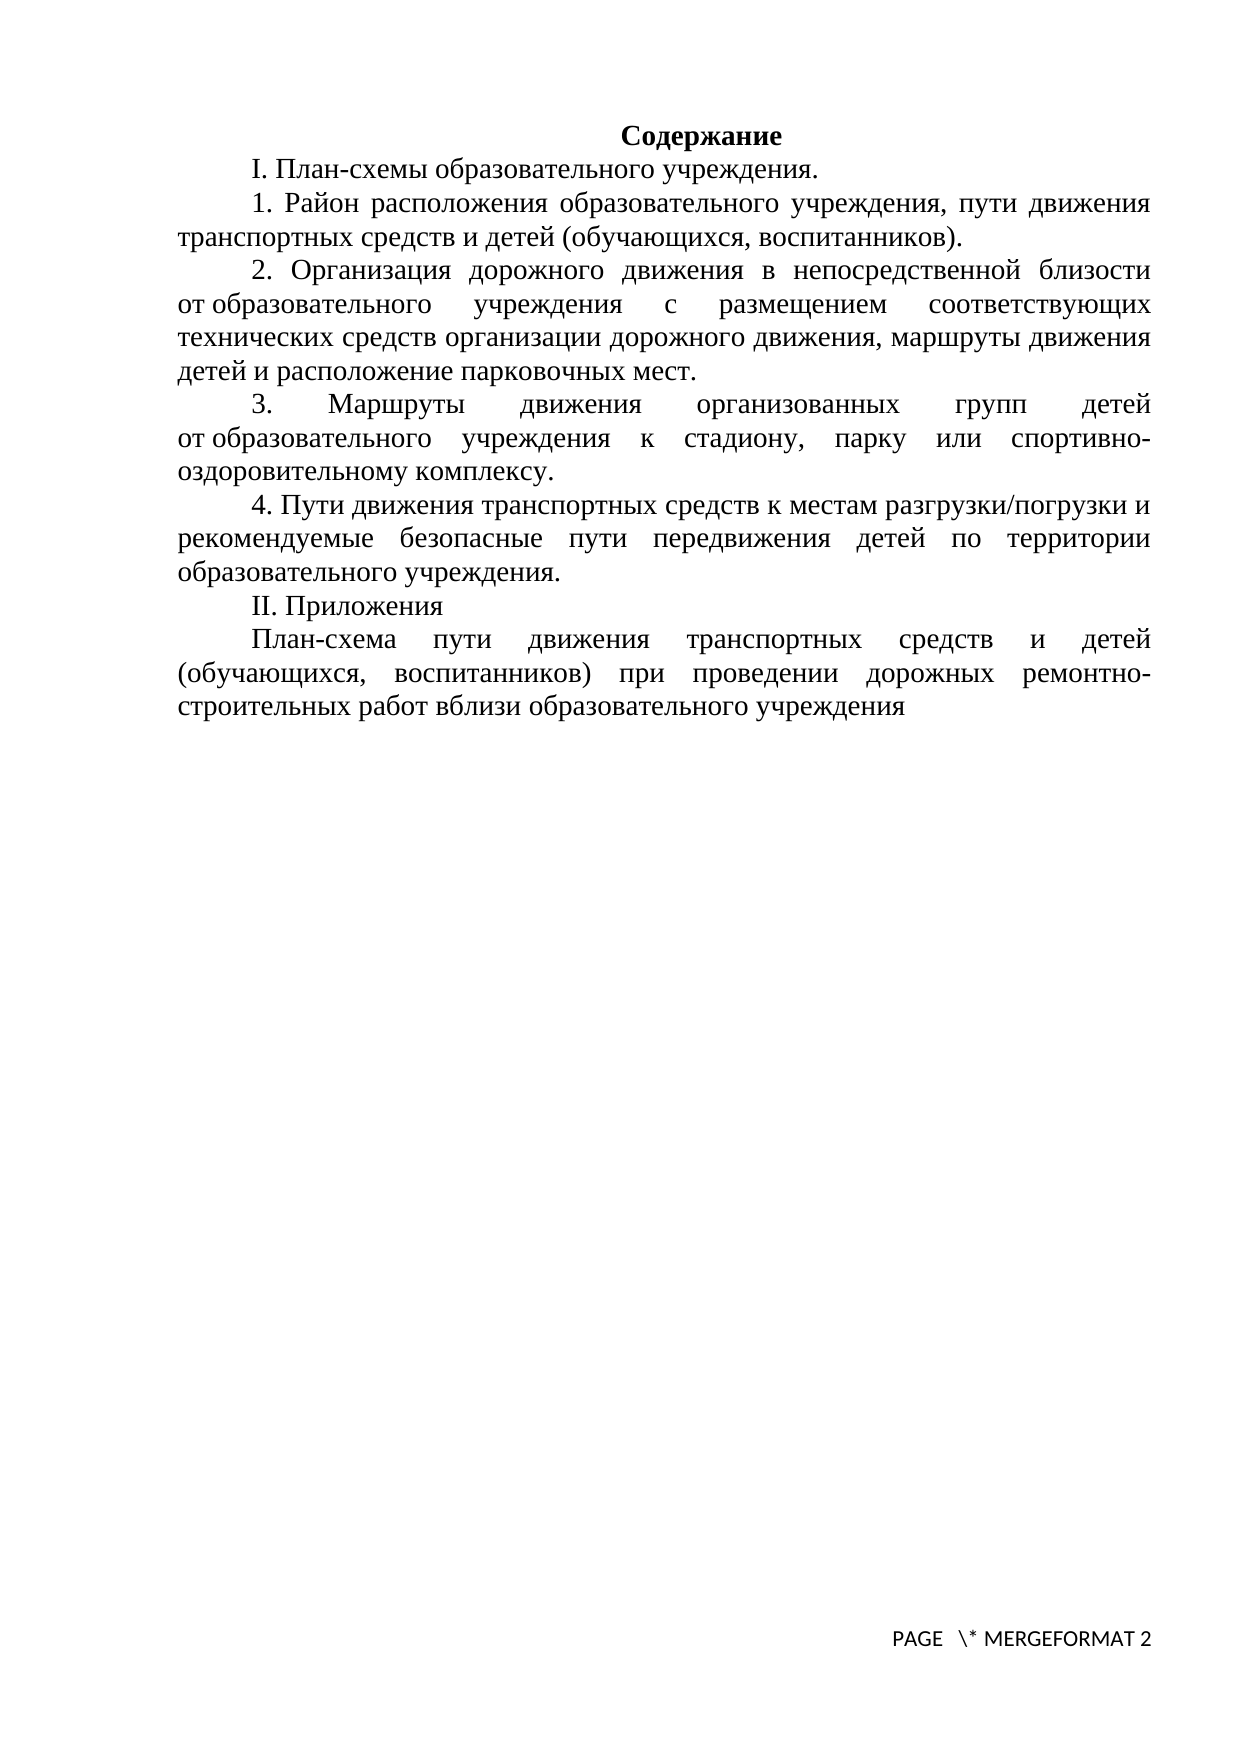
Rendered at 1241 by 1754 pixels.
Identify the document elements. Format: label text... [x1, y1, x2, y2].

text I. План-схемы образовательного учреждения. [177, 152, 1152, 185]
text 3. Маршруты движения организованных групп детей от образовательного учреждения к стадиону, парку или спортивно-оздоровительному комплексу. [177, 386, 1152, 487]
text 2. Организация дорожного движения в непосредственной близости от образовательного учреждения с размещением соответствующих технических средств организации дорожного движения, маршруты движения детей и расположение парковочных мест. [177, 252, 1152, 386]
text II. Приложения [177, 588, 1152, 621]
text 4. Пути движения транспортных средств к местам разгрузки/погрузки и рекомендуемые безопасные пути передвижения детей по территории образовательного учреждения. [177, 487, 1152, 588]
text План-схема пути движения транспортных средств и детей (обучающихся, воспитанников) при проведении дорожных ремонтно-строительных работ вблизи образовательного учреждения [177, 621, 1152, 722]
text Содержание [177, 118, 1152, 152]
text 1. Район расположения образовательного учреждения, пути движения транспортных средств и детей (обучающихся, воспитанников). [177, 185, 1152, 252]
